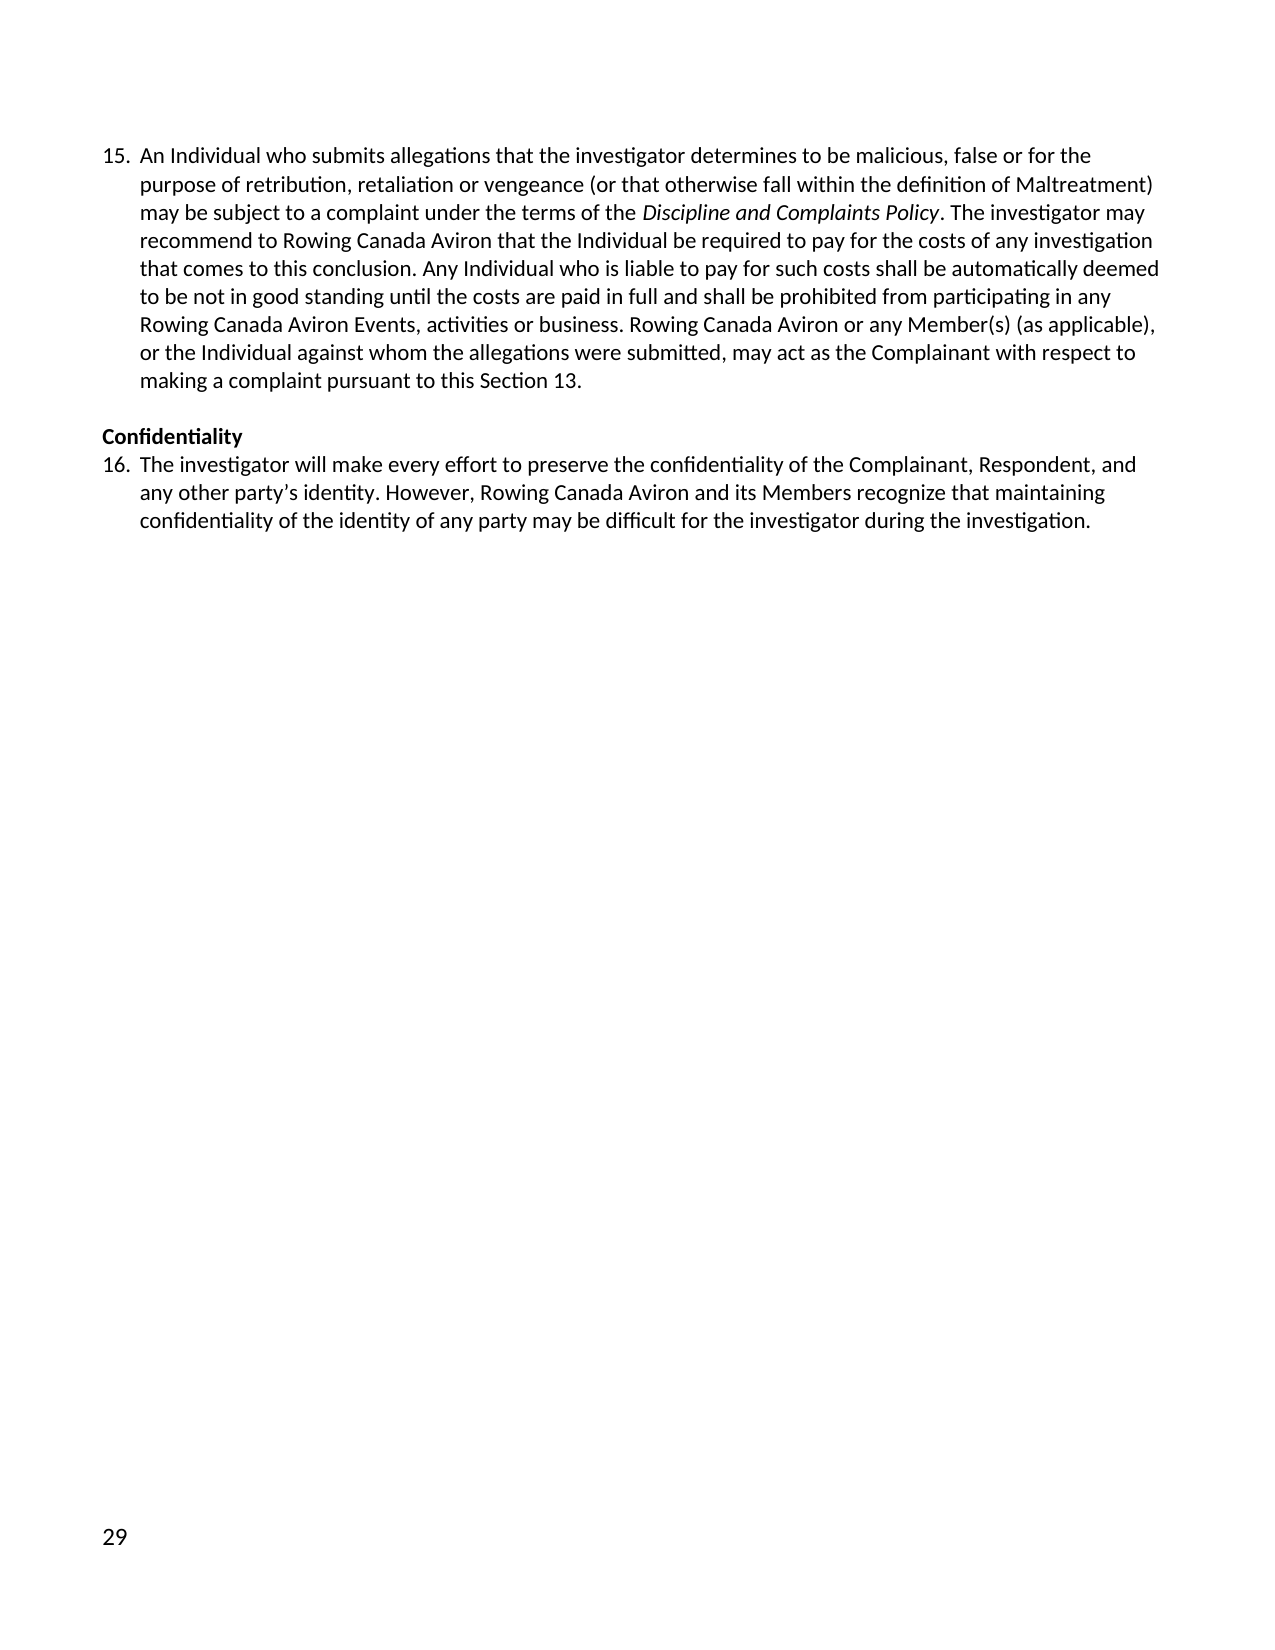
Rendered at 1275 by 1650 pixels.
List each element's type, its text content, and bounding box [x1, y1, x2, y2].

list An Individual who submits allegations that the investigator determines to be malicious, false or for the purpose of retribution, retaliation or vengeance (or that otherwise fall within the definition of Maltreatment) may be subject to a complaint under the terms of the Discipline and Complaints Policy. The investigator may recommend to Rowing Canada Aviron that the Individual be required to pay for the costs of any investigation that comes to this conclusion. Any Individual who is liable to pay for such costs shall be automatically deemed to be not in good standing until the costs are paid in full and shall be prohibited from participating in any Rowing Canada Aviron Events, activities or business. Rowing Canada Aviron or any Member(s) (as applicable), or the Individual against whom the allegations were submitted, may act as the Complainant with respect to making a complaint pursuant to this Section 13. [102, 142, 1173, 394]
list The investigator will make every effort to preserve the confidentiality of the Complainant, Respondent, and any other party’s identity. However, Rowing Canada Aviron and its Members recognize that maintaining confidentiality of the identity of any party may be difficult for the investigator during the investigation. [102, 450, 1173, 534]
text Confidentiality [102, 422, 1173, 450]
